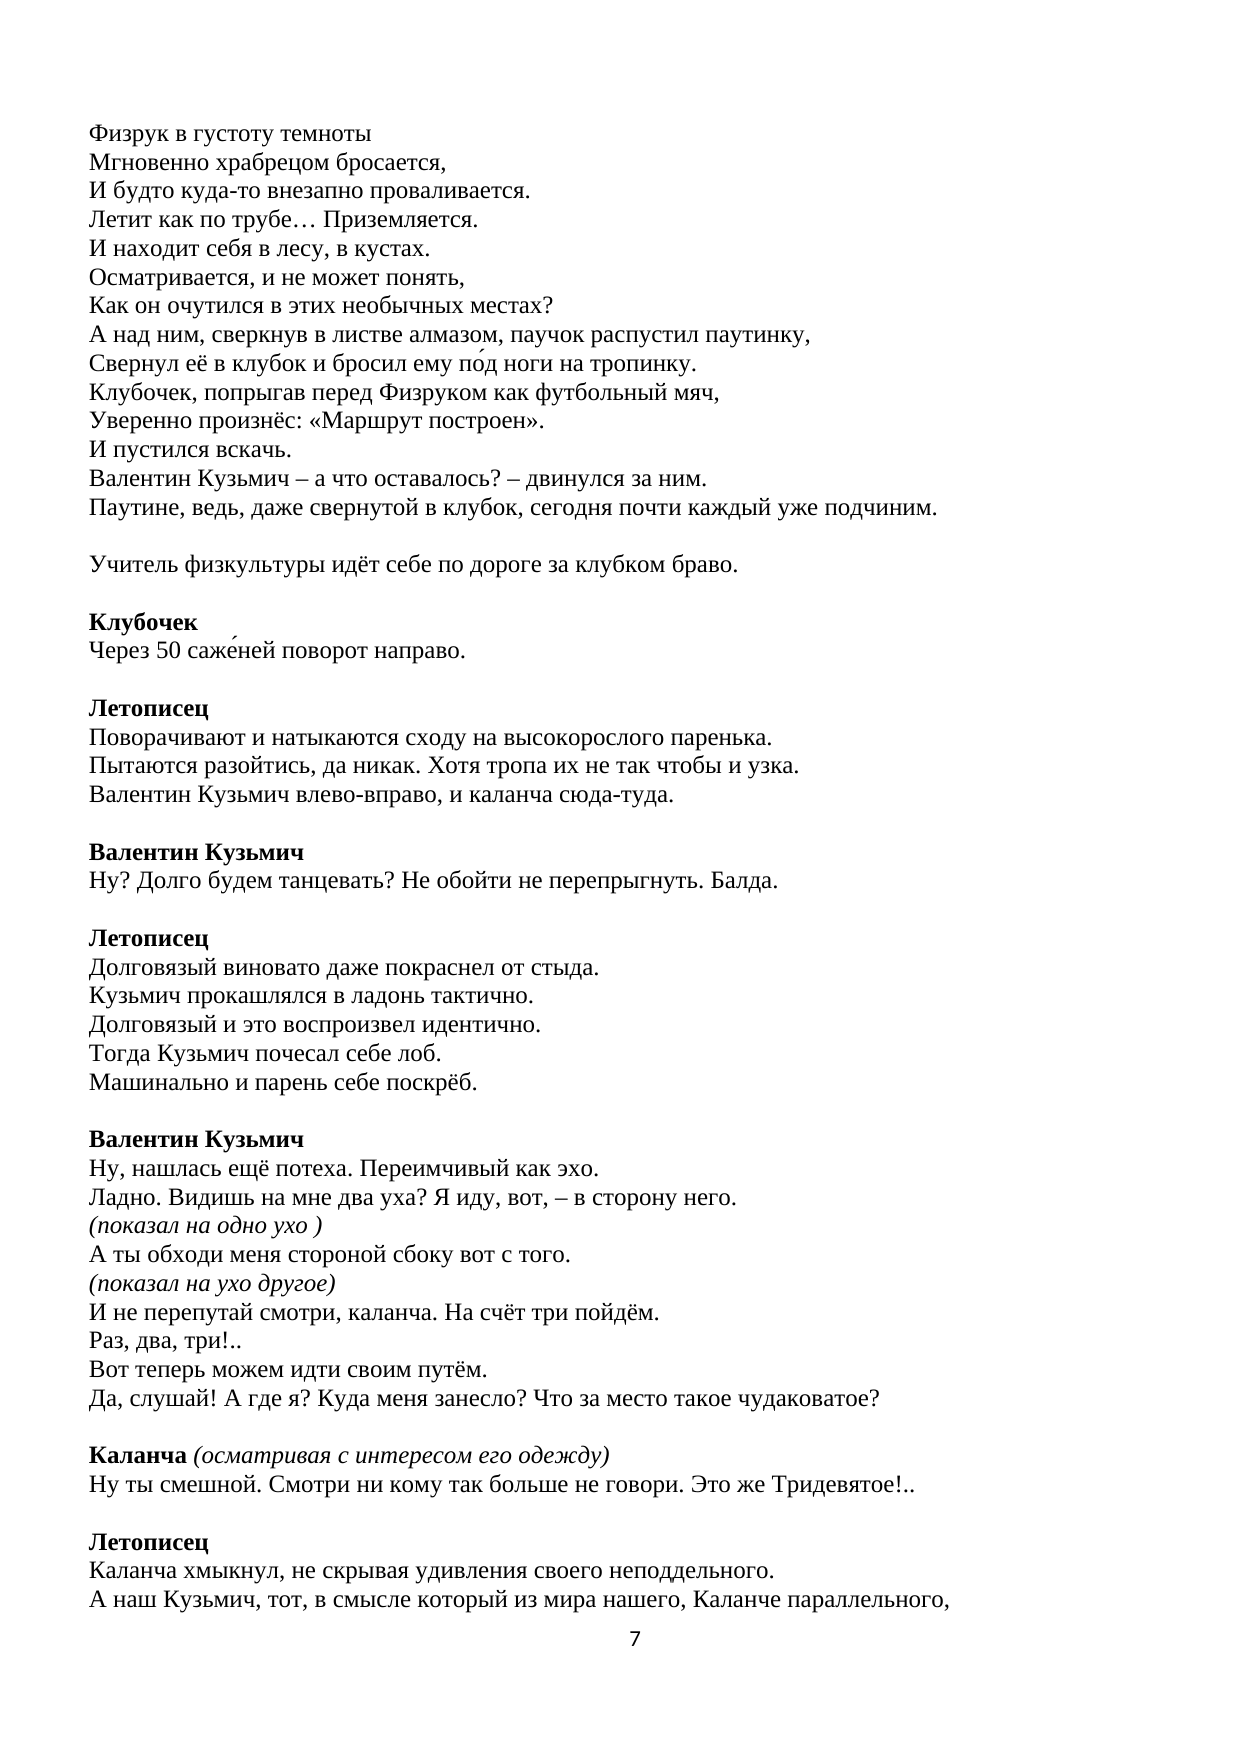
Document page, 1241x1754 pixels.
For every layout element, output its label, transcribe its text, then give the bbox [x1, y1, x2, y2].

text Да, слушай! А где я? Куда меня занесло? Что за место такое чудаковатое? [89, 1383, 1181, 1412]
text Паутине, ведь, даже свернутой в клубок, сегодня почти каждый уже подчиним. [89, 492, 1181, 521]
text Осматривается, и не может понять, [89, 262, 1181, 291]
text Кузьмич прокашлялся в ладонь тактично. [89, 981, 1181, 1009]
text Через 50 саже́ней поворот направо. [89, 636, 1181, 664]
text Физрук в густоту темноты [89, 118, 1181, 147]
text Ладно. Видишь на мне два уха? Я иду, вот, – в сторону него. [89, 1182, 1181, 1211]
text Валентин Кузьмич [89, 1124, 1181, 1153]
text А над ним, сверкнув в листве алмазом, паучок распустил паутинку, [89, 319, 1181, 348]
text Летит как по трубе… Приземляется. [89, 204, 1181, 233]
text Мгновенно храбрецом бросается, [89, 147, 1181, 176]
text Раз, два, три!.. [89, 1326, 1181, 1354]
text И будто куда-то внезапно проваливается. [89, 176, 1181, 204]
text Уверенно произнёс: «Маршрут построен». [89, 406, 1181, 434]
text Валентин Кузьмич влево-вправо, и каланча сюда-туда. [89, 779, 1181, 808]
text Долговязый и это воспроизвел идентично. [89, 1009, 1181, 1038]
text Валентин Кузьмич [89, 837, 1181, 866]
text И не перепутай смотри, каланча. На счёт три пойдём. [89, 1297, 1181, 1326]
text Пытаются разойтись, да никак. Хотя тропа их не так чтобы и узка. [89, 751, 1181, 779]
text Вот теперь можем идти своим путём. [89, 1354, 1181, 1383]
text А ты обходи меня стороной сбоку вот с того. [89, 1239, 1181, 1268]
text Учитель физкультуры идёт себе по дороге за клубком браво. [89, 549, 1181, 578]
text И пустился вскачь. [89, 434, 1181, 463]
text Клубочек, попрыгав перед Физруком как футбольный мяч, [89, 377, 1181, 406]
text Машинально и парень себе поскрёб. [89, 1067, 1181, 1096]
text Долговязый виновато даже покраснел от стыда. [89, 952, 1181, 981]
text Летописец [89, 1527, 1181, 1556]
text Клубочек [89, 607, 1181, 636]
text (показал на ухо другое) [89, 1268, 1181, 1297]
text Каланча хмыкнул, не скрывая удивления своего неподдельного. [89, 1556, 1181, 1584]
text Поворачивают и натыкаются сходу на высокорослого паренька. [89, 722, 1181, 751]
text Валентин Кузьмич – а что оставалось? – двинулся за ним. [89, 463, 1181, 492]
text Ну? Долго будем танцевать? Не обойти не перепрыгнуть. Балда. [89, 866, 1181, 894]
text Ну, нашлась ещё потеха. Переимчивый как эхо. [89, 1153, 1181, 1182]
text Летописец [89, 693, 1181, 722]
text Свернул её в клубок и бросил ему по́д ноги на тропинку. [89, 348, 1181, 377]
text И находит себя в лесу, в кустах. [89, 233, 1181, 262]
text (показал на одно ухо ) [89, 1211, 1181, 1239]
text Летописец [89, 923, 1181, 952]
text Ну ты смешной. Смотри ни кому так больше не говори. Это же Тридевятое!.. [89, 1469, 1181, 1498]
text А наш Кузьмич, тот, в смысле который из мира нашего, Каланче параллельного, [89, 1584, 1181, 1613]
text Как он очутился в этих необычных местах? [89, 291, 1181, 319]
text Каланча (осматривая с интересом его одежду) [89, 1441, 1181, 1469]
text Тогда Кузьмич почесал себе лоб. [89, 1038, 1181, 1067]
